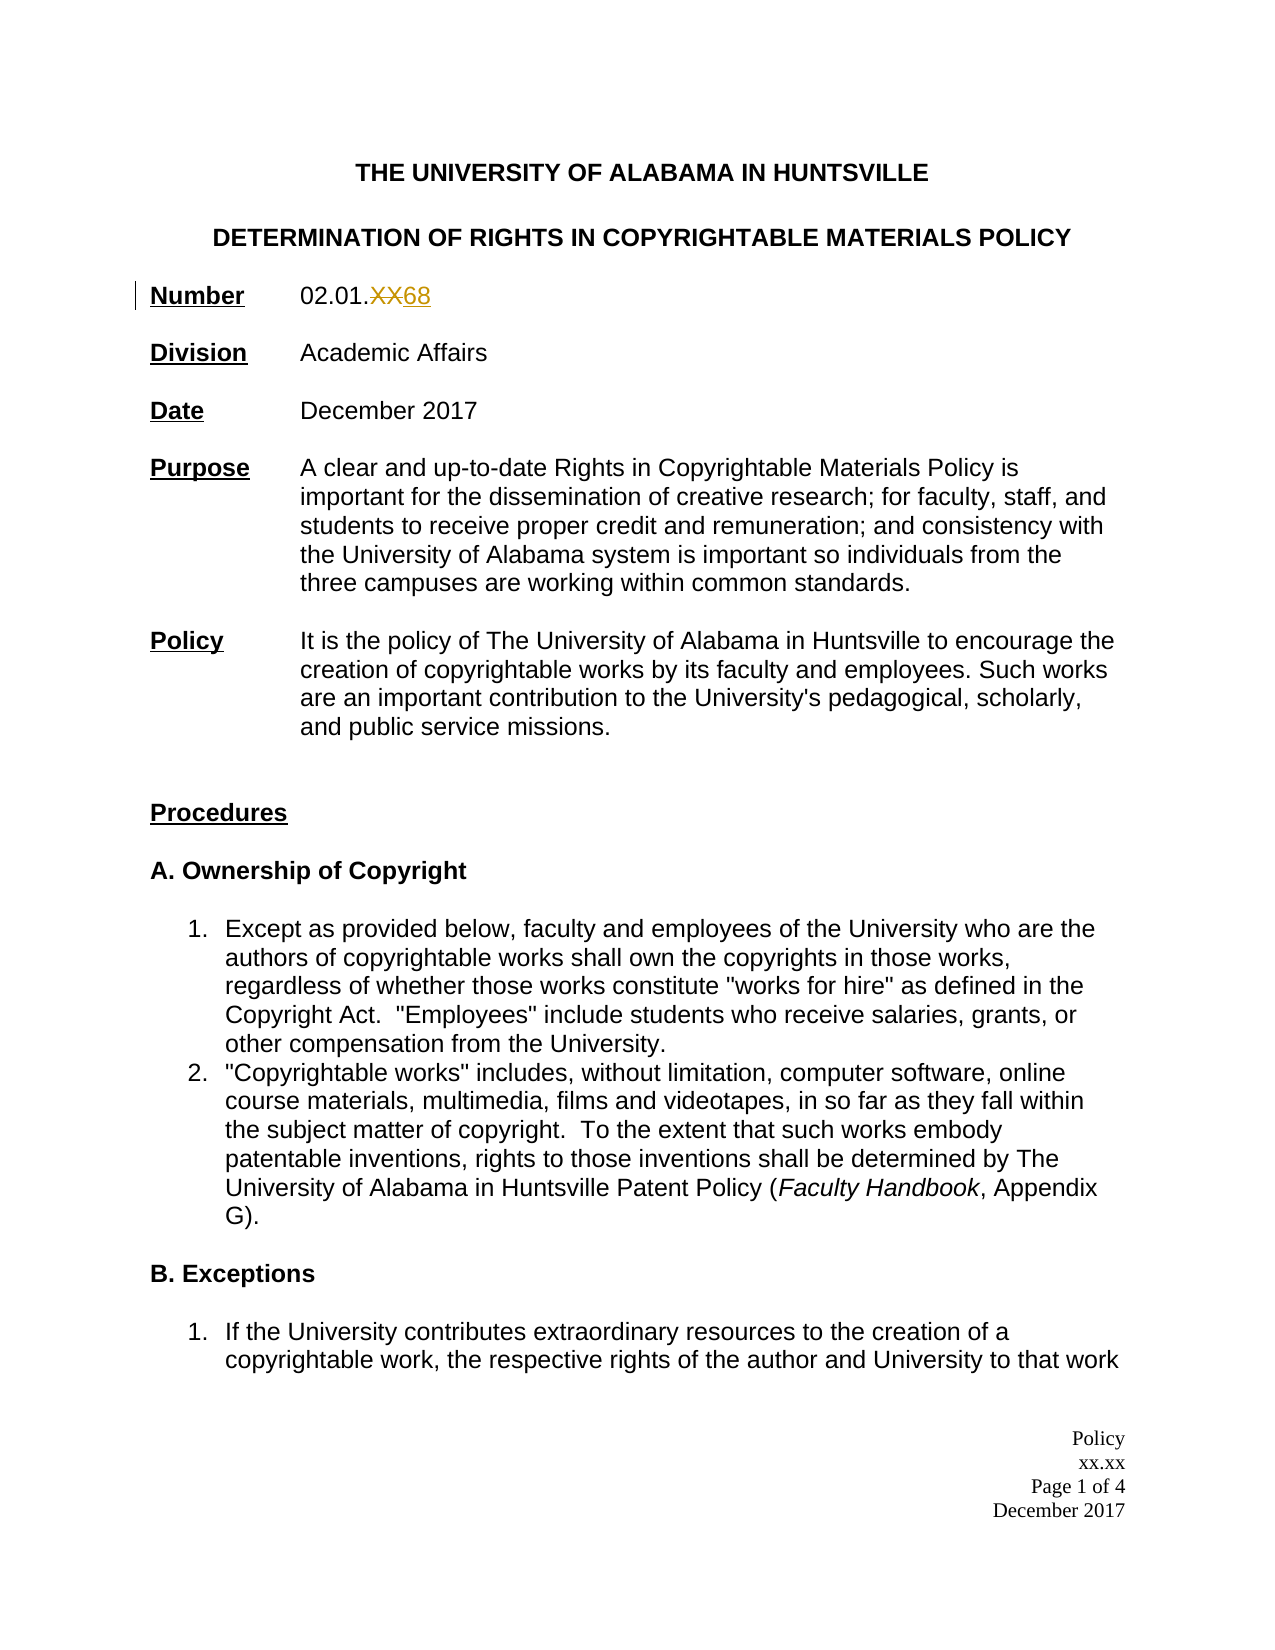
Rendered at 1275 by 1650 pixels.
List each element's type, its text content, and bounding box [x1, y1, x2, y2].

text Number 02.01. [150, 281, 1125, 309]
text Division Academic Affairs [150, 338, 1125, 367]
text Policy It is the policy of The University of Alabama in Huntsville to encourage the creation of copyrightable works by its faculty and employees. Such works are an important contribution to the University's pedagogical, scholarly, and public service missions. [150, 626, 1125, 741]
text A. Ownership of Copyright [150, 856, 1125, 884]
text Procedures [150, 798, 1125, 827]
text B. Exceptions [150, 1259, 1125, 1288]
list Except as provided below, faculty and employees of the University who are the authors of copyrightable works shall own the copyrights in those works, regardless of whether those works constitute "works for hire" as defined in the Copyright Act. "Employees" include students who receive salaries, grants, or other compensation from the University. [187, 914, 1125, 1057]
text DETERMINATION OF RIGHTS IN COPYRIGHTABLE MATERIALS POLICY [159, 223, 1125, 252]
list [187, 1317, 1125, 1374]
list "Copyrightable works" includes, without limitation, computer software, online course materials, multimedia, films and videotapes, in so far as they fall within the subject matter of copyright. To the extent that such works embody patentable inventions, rights to those inventions shall be determined by The University of Alabama in Huntsville Patent Policy (Faculty Handbook, Appendix G). [187, 1057, 1125, 1230]
text Purpose A clear and up-to-date Rights in Copyrightable Materials Policy is important for the dissemination of creative research; for faculty, staff, and students to receive proper credit and remuneration; and consistency with the University of Alabama system is important so individuals from the three campuses are working within common standards. [150, 453, 1125, 597]
text Date December 2017 [150, 396, 1125, 424]
text THE UNIVERSITY OF ALABAMA IN HUNTSVILLE [159, 158, 1125, 187]
